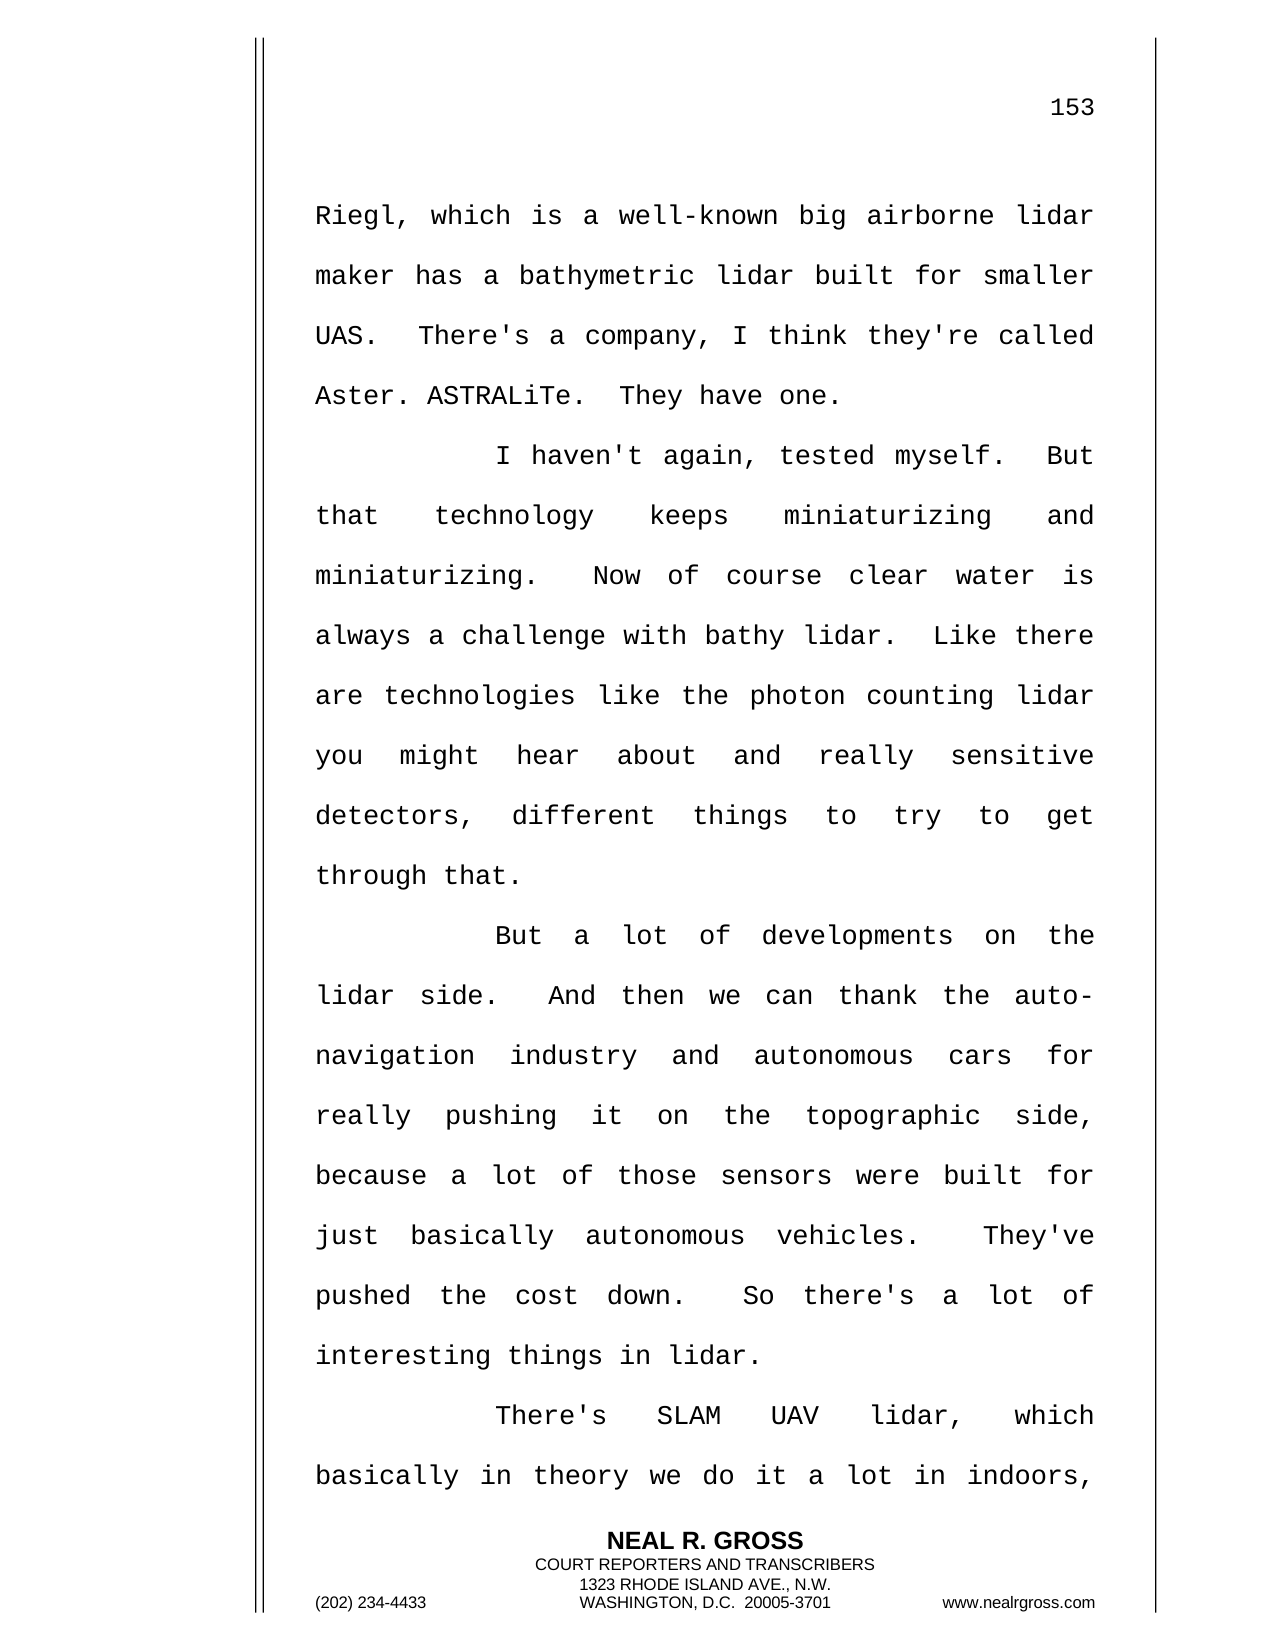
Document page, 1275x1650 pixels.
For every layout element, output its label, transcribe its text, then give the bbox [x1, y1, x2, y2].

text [315, 177, 1095, 417]
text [315, 1377, 1095, 1497]
text But a lot of developments on the lidar side. And then we can thank the auto-navigation industry and autonomous cars for really pushing it on the topographic side, because a lot of those sensors were built for just basically autonomous vehicles. They've pushed the cost down. So there's a lot of interesting things in lidar. [315, 897, 1095, 1377]
text I haven't again, tested myself. But that technology keeps miniaturizing and miniaturizing. Now of course clear water is always a challenge with bathy lidar. Like there are technologies like the photon counting lidar you might hear about and really sensitive detectors, different things to try to get through that. [315, 417, 1095, 897]
